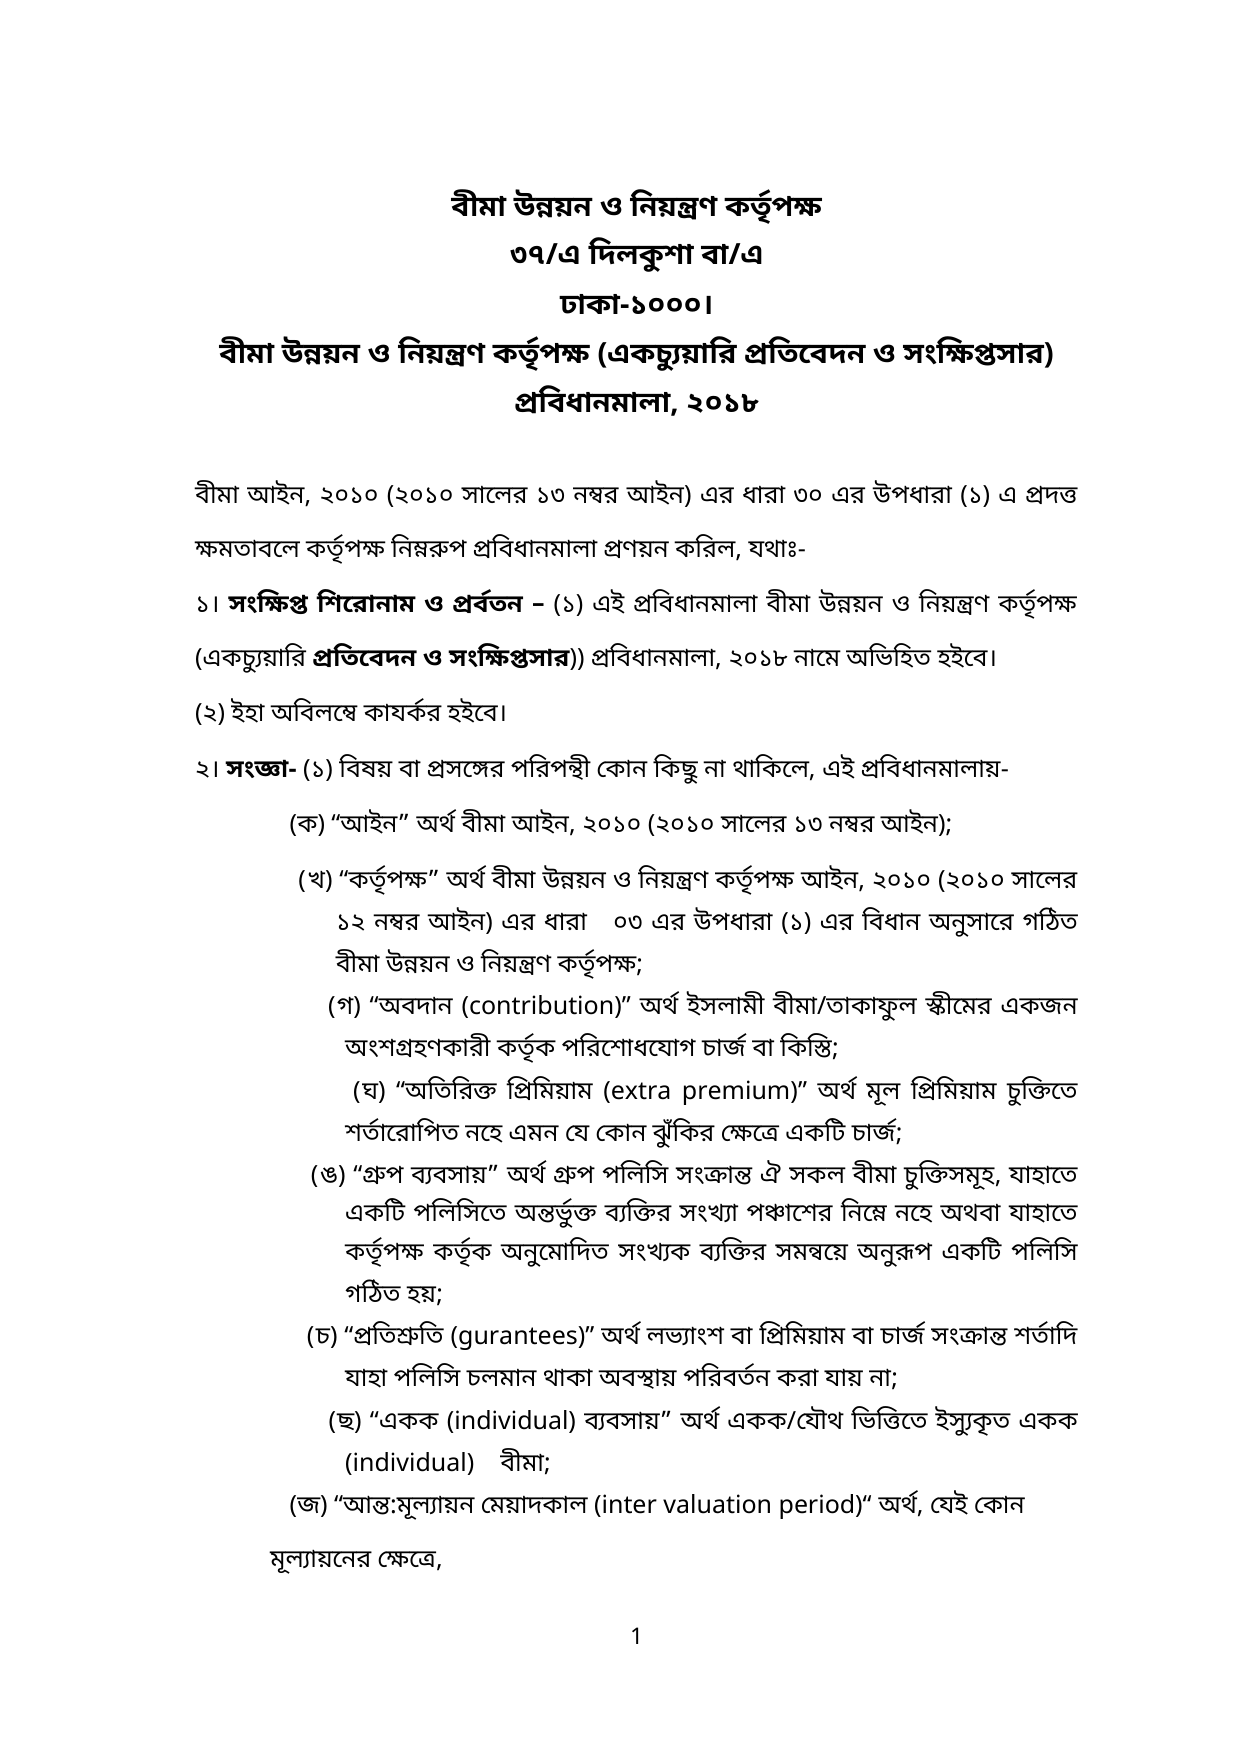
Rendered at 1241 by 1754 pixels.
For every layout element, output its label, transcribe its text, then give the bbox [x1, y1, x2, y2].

text (ক) “আইন” অর্থ বীমা আইন, ২০১০ (২০১০ সালের ১৩ নম্বর আইন); [195, 806, 1078, 843]
text (২) ইহা অবিলম্বে কাযর্কর হইবে। [195, 695, 1078, 732]
text (গ) “অবদান (contribution)” অর্থ ইসলামী বীমা/তাকাফুল স্কীমের একজন অংশগ্রহণকারী কর্তৃক পরিশোধযোগ চার্জ বা কিস্তি; [195, 988, 1078, 1067]
text ঢাকা-১০০০। [195, 283, 1078, 326]
text বীমা আইন, ২০১০ (২০১০ সালের ১৩ নম্বর আইন) এর ধারা ৩০ এর উপধারা (১) এ প্রদত্ত ক্ষমতাবলে কর্তৃপক্ষ নিম্নরুপ প্রবিধানমালা প্রণয়ন করিল, যথাঃ- [195, 476, 1078, 567]
text বীমা উন্নয়ন ও নিয়ন্ত্রণ কর্তৃপক্ষ [195, 189, 1078, 228]
text (খ) “কর্তৃপক্ষ” অর্থ বীমা উন্নয়ন ও নিয়ন্ত্রণ কর্তৃপক্ষ আইন, ২০১০ (২০১০ সালের ১২ নম্বর আইন) এর ধারা ০৩ এর উপধারা (১) এর বিধান অনুসারে গঠিত বীমা উন্নয়ন ও নিয়ন্ত্রণ কর্তৃপক্ষ; [195, 861, 1078, 982]
text ৩৭/এ দিলকুশা বা/এ [195, 233, 1078, 277]
text (ঘ) “অতিরিক্ত প্রিমিয়াম (extra premium)” অর্থ মূল প্রিমিয়াম চুক্তিতে শর্তারোপিত নহে এমন যে কোন ঝুঁকির ক্ষেত্রে একটি চার্জ; [195, 1072, 1078, 1152]
text (ঙ) “গ্রুপ ব্যবসায়” অর্থ গ্রুপ পলিসি সংক্রান্ত ঐ সকল বীমা চুক্তিসমূহ, যাহাতে একটি পলিসিতে অন্তর্ভুক্ত ব্যক্তির সংখ্যা পঞ্চাশের নিম্নে নহে অথবা যাহাতে কর্তৃপক্ষ কর্তৃক অনুমোদিত সংখ্যক ব্যক্তির সমন্বয়ে অনুরূপ একটি পলিসি গঠিত হয়; [195, 1157, 1078, 1312]
text বীমা উন্নয়ন ও নিয়ন্ত্রণ কর্তৃপক্ষ (একচ্যুয়ারি প্রতিবেদন ও সংক্ষিপ্তসার) প্রবিধানমালা, ২০১৮ [195, 332, 1078, 424]
text (জ) “আন্ত:মূল্যায়ন মেয়াদকাল (inter valuation period)“ অর্থ, যেই কোন মূল্যায়নের ক্ষেত্রে, [270, 1487, 1078, 1578]
text (চ) “প্রতিশ্রুতি (gurantees)” অর্থ লভ্যাংশ বা প্রিমিয়াম বা চার্জ সংক্রান্ত শর্তাদি যাহা পলিসি চলমান থাকা অবস্থায় পরিবর্তন করা যায় না; [195, 1318, 1078, 1397]
text ২। সংজ্ঞা- (১) বিষয় বা প্রসঙ্গের পরিপন্থী কোন কিছু না থাকিলে, এই প্রবিধানমালায়- [195, 750, 1078, 787]
text (ছ) “একক (individual) ব্যবসায়” অর্থ একক/যৌথ ভিত্তিতে ইস্যুকৃত একক (individual) বীমা; [195, 1402, 1078, 1481]
text ১। সংক্ষিপ্ত শিরোনাম ও প্রর্বতন – (১) এই প্রবিধানমালা বীমা উন্নয়ন ও নিয়ন্ত্রণ কর্তৃপক্ষ (একচ্যুয়ারি প্রতিবেদন ও সংক্ষিপ্তসার)) প্রবিধানমালা, ২০১৮ নামে অভিহিত হইবে। [195, 586, 1078, 677]
